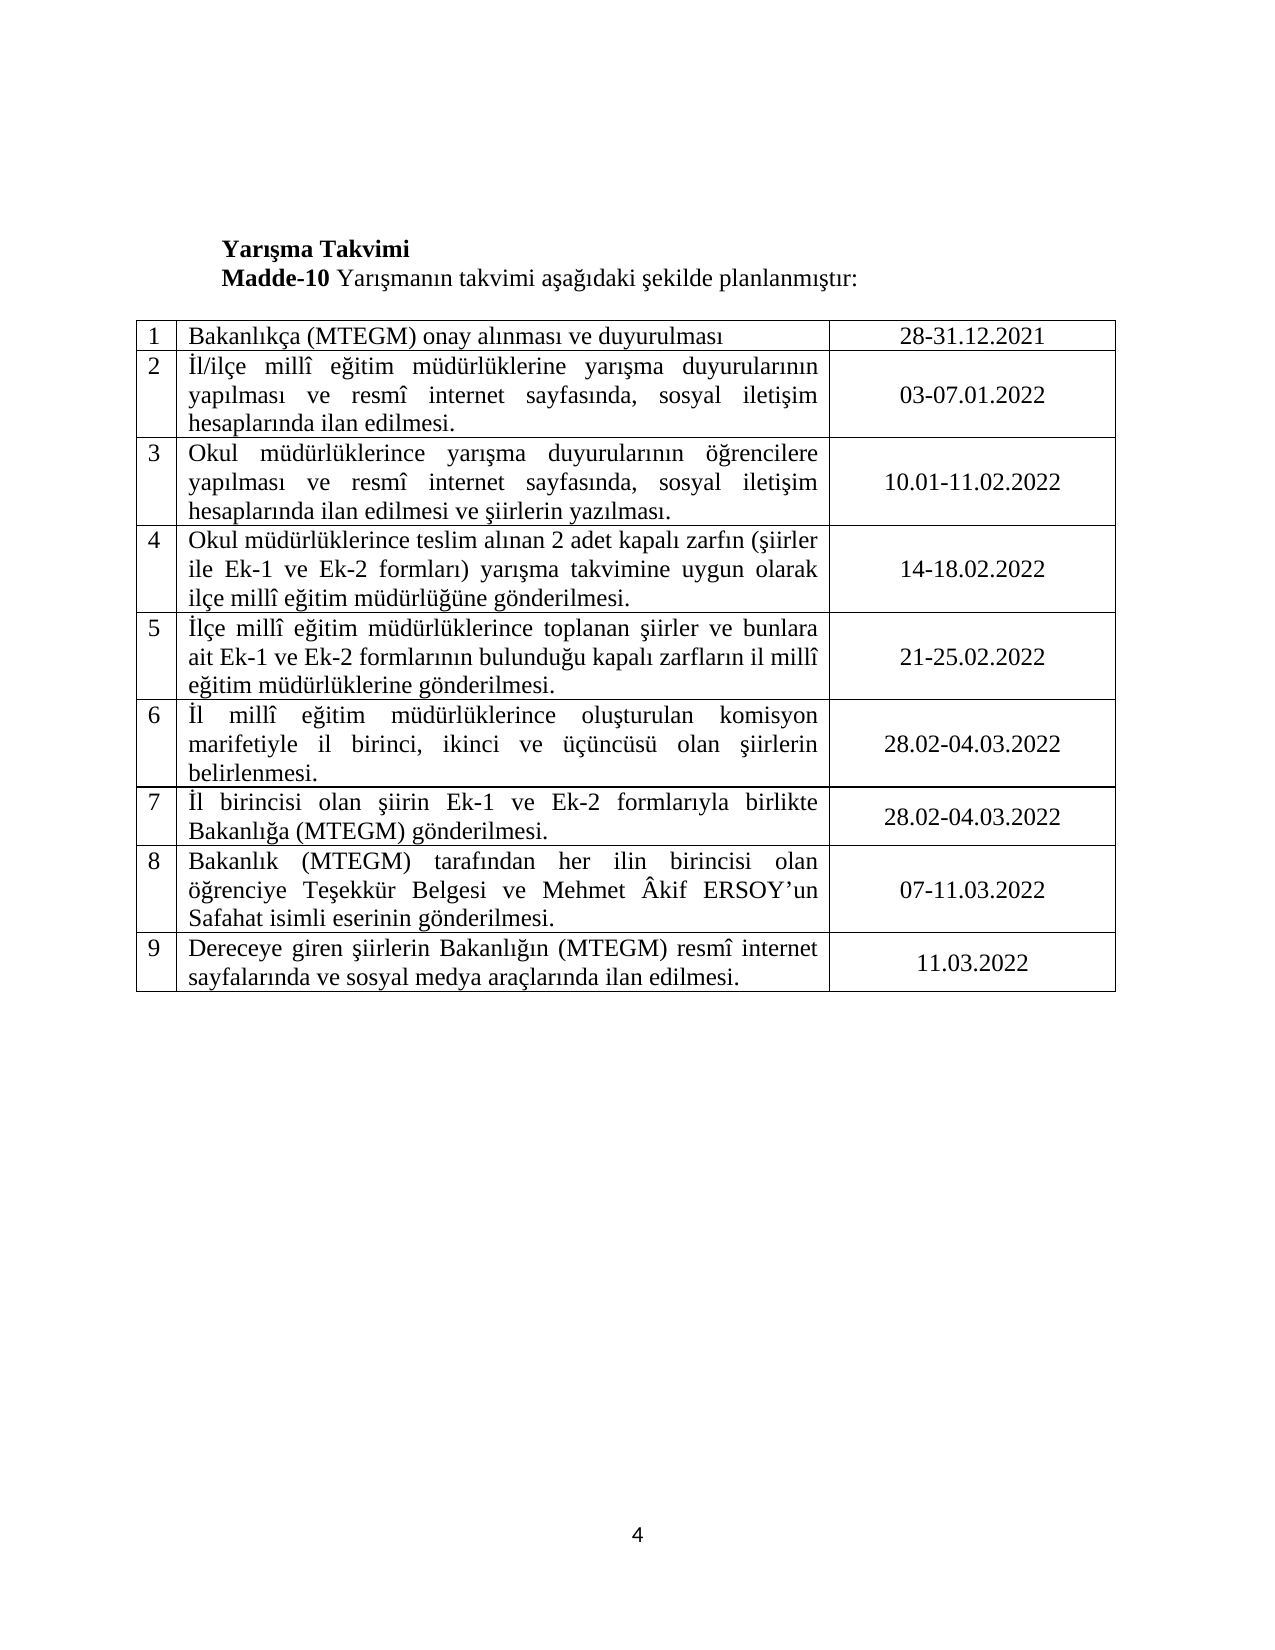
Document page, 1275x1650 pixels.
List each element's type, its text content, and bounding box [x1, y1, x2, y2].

table_cell Bakanlık (MTEGM) tarafından her ilin birincisi olan öğrenciye Teşekkür Belgesi ve Mehmet Âkif ERSOY’un Safahat isimli eserinin gönderilmesi. [177, 846, 829, 932]
table_cell 11.03.2022 [830, 933, 1115, 991]
text Madde-10 Yarışmanın takvimi aşağıdaki şekilde planlanmıştır: [221, 263, 1127, 291]
table_header 28-31.12.2021 [830, 321, 1115, 350]
text Yarışma Takvimi [148, 234, 1127, 263]
table_cell 3 [137, 438, 176, 524]
table_cell İl/ilçe millî eğitim müdürlüklerine yarışma duyurularının yapılması ve resmî internet sayfasında, sosyal iletişim hesaplarında ilan edilmesi. [177, 351, 829, 437]
table_cell Okul müdürlüklerince yarışma duyurularının öğrencilere yapılması ve resmî internet sayfasında, sosyal iletişim hesaplarında ilan edilmesi ve şiirlerin yazılması. [177, 438, 829, 524]
table_header Bakanlıkça (MTEGM) onay alınması ve duyurulması [177, 321, 829, 350]
table_cell 9 [137, 933, 176, 991]
table_cell 5 [137, 613, 176, 699]
table_cell 14-18.02.2022 [830, 526, 1115, 612]
table_cell İlçe millî eğitim müdürlüklerince toplanan şiirler ve bunlara ait Ek-1 ve Ek-2 formlarının bulunduğu kapalı zarfların il millî eğitim müdürlüklerine gönderilmesi. [177, 613, 829, 699]
table_cell 4 [137, 526, 176, 612]
table_cell Okul müdürlüklerince teslim alınan 2 adet kapalı zarfın (şiirler ile Ek-1 ve Ek-2 formları) yarışma takvimine uygun olarak ilçe millî eğitim müdürlüğüne gönderilmesi. [177, 526, 829, 612]
table_cell 7 [137, 788, 176, 845]
table_cell 8 [137, 846, 176, 932]
table_cell 2 [137, 351, 176, 437]
table_cell 6 [137, 700, 176, 786]
table_cell 10.01-11.02.2022 [830, 438, 1115, 524]
table_cell 21-25.02.2022 [830, 613, 1115, 699]
table_header 1 [137, 321, 176, 350]
table_cell İl birincisi olan şiirin Ek-1 ve Ek-2 formlarıyla birlikte Bakanlığa (MTEGM) gönderilmesi. [177, 788, 829, 845]
table_cell İl millî eğitim müdürlüklerince oluşturulan komisyon marifetiyle il birinci, ikinci ve üçüncüsü olan şiirlerin belirlenmesi. [177, 700, 829, 786]
table_cell 07-11.03.2022 [830, 846, 1115, 932]
table_cell 03-07.01.2022 [830, 351, 1115, 437]
table_cell 28.02-04.03.2022 [830, 788, 1115, 845]
table_cell Dereceye giren şiirlerin Bakanlığın (MTEGM) resmî internet sayfalarında ve sosyal medya araçlarında ilan edilmesi. [177, 933, 829, 991]
table_cell 28.02-04.03.2022 [830, 700, 1115, 786]
